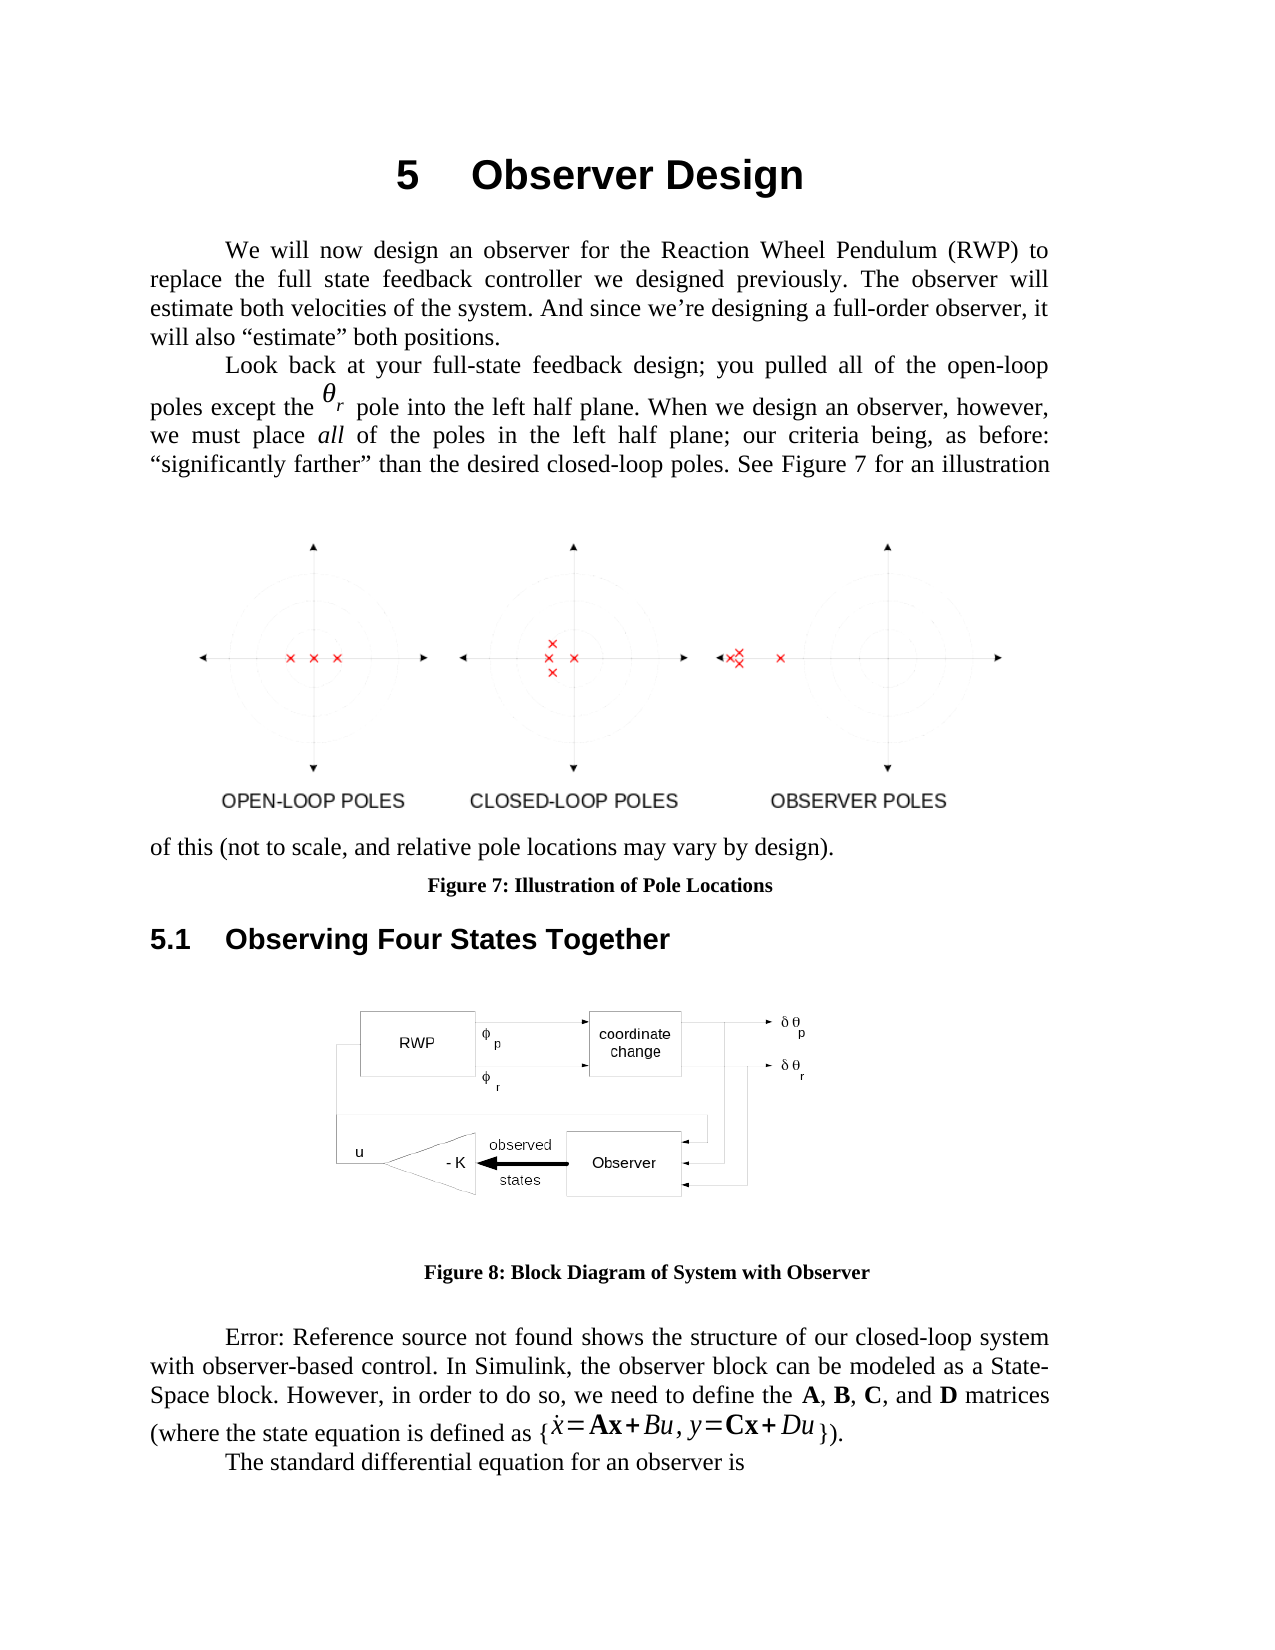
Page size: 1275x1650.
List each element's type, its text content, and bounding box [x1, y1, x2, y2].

text Look back at your full-state feedback design; you pulled all of the open-loop poles except the pole into the left half plane. When we design an observer, however, we must place all of the poles in the left half plane; our criteria being, as before: “significantly farther” than the desired closed-loop poles. See Figure 7 for an illustration of this (not to scale, and relative pole locations may vary by design). [150, 350, 1050, 861]
subtitle Observing Four States Together [150, 922, 1050, 956]
subtitle Observer Design [150, 150, 1050, 198]
text Figure 8: Block Diagram of System with Observer [338, 1260, 956, 1284]
text Figure 8 shows the structure of our closed-loop system with observer-based control. In Simulink, the observer block can be modeled as a State-Space block. However, in order to do so, we need to define the A, B, C, and D matrices (where the state equation is defined as {}). [150, 1239, 1050, 1447]
text The standard differential equation for an observer is [150, 1447, 1050, 1476]
text We will now design an observer for the Reaction Wheel Pendulum (RWP) to replace the full state feedback controller we designed previously. The observer will estimate both velocities of the system. And since we’re designing a full-order observer, it will also “estimate” both positions. [150, 235, 1050, 350]
text Figure 7: Illustration of Pole Locations [150, 873, 1050, 897]
